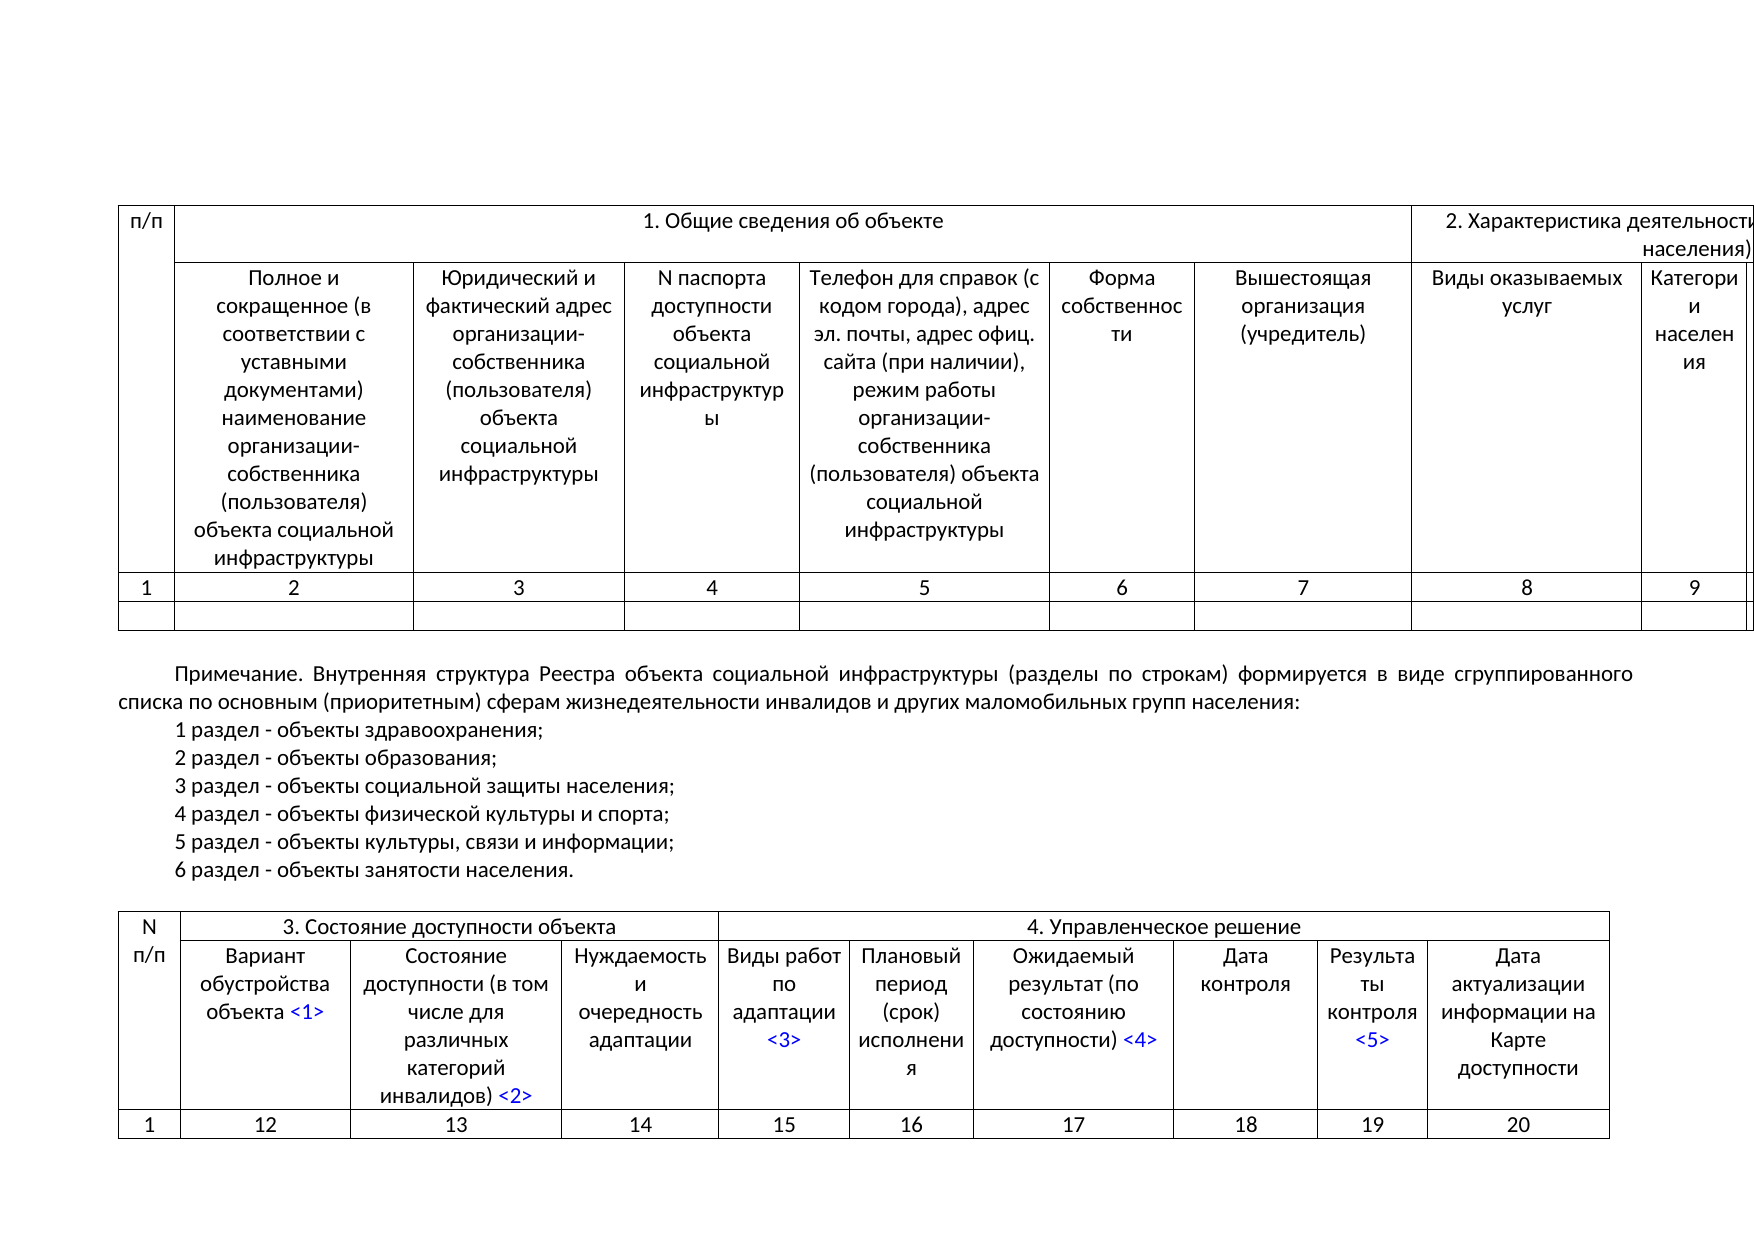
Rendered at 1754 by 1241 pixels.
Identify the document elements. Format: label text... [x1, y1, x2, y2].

table_cell 19 [1318, 1110, 1427, 1138]
table_cell 2 [175, 573, 413, 601]
table_header 3. Состояние доступности объекта [181, 912, 718, 940]
text 6 раздел - объекты занятости населения. [118, 855, 1636, 883]
table_cell 17 [974, 1110, 1173, 1138]
table_cell 20 [1428, 1110, 1609, 1138]
table_cell 14 [562, 1110, 718, 1138]
text 2 раздел - объекты образования; [118, 743, 1636, 771]
table_cell [1747, 602, 1753, 630]
table_cell 1 [119, 1110, 180, 1138]
table_cell [119, 602, 174, 630]
table_cell Юридический и фактический адрес организации-собственника (пользователя) объекта социальной инфраструктуры [414, 263, 624, 572]
table_cell Виды оказываемых услуг [1412, 263, 1641, 572]
table_cell 8 [1412, 573, 1641, 601]
table_cell Результаты контроля <5> [1318, 941, 1427, 1109]
table_cell 6 [1050, 573, 1194, 601]
table_cell [414, 602, 624, 630]
table_cell 13 [351, 1110, 561, 1138]
table_header 4. Управленческое решение [719, 912, 1609, 940]
table_cell [1412, 602, 1641, 630]
table_cell [800, 602, 1049, 630]
text 5 раздел - объекты культуры, связи и информации; [118, 827, 1636, 855]
table_cell 15 [719, 1110, 849, 1138]
table_cell Виды работ по адаптации <3> [719, 941, 849, 1109]
table_cell Состояние доступности (в том числе для различных категорий инвалидов) <2> [351, 941, 561, 1109]
text 3 раздел - объекты социальной защиты населения; [118, 771, 1636, 799]
table_cell 18 [1174, 1110, 1317, 1138]
table_cell [1642, 602, 1746, 630]
table_cell 16 [850, 1110, 973, 1138]
table_cell 1 [119, 573, 174, 601]
table_header 1. Общие сведения об объекте [175, 206, 1411, 262]
table_header 2. Характеристика деятельности (по обслуживанию населения) [1412, 206, 1753, 262]
table_cell 9 [1642, 573, 1746, 601]
table_header N п/п [119, 912, 180, 1109]
table_cell Ожидаемый результат (по состоянию доступности) <4> [974, 941, 1173, 1109]
table_cell [175, 602, 413, 630]
table_cell Вариант обустройства объекта <1> [181, 941, 350, 1109]
table_cell Дата контроля [1174, 941, 1317, 1109]
text 4 раздел - объекты физической культуры и спорта; [118, 799, 1636, 827]
table_cell Полное и сокращенное (в соответствии с уставными документами) наименование организации- собственника (пользователя) объекта социальной инфраструктуры [175, 263, 413, 572]
table_cell Вышестоящая организация (учредитель) [1195, 263, 1411, 572]
table_cell Форма собственности [1050, 263, 1194, 572]
table_cell 12 [181, 1110, 350, 1138]
table_cell 5 [800, 573, 1049, 601]
table_cell 4 [625, 573, 799, 601]
table_cell [1195, 602, 1411, 630]
table_cell Нуждаемость и очередность адаптации [562, 941, 718, 1109]
table_header п/п [119, 206, 174, 572]
table_cell 3 [414, 573, 624, 601]
table_cell Дата актуализации информации на Карте доступности [1428, 941, 1609, 1109]
table_cell N паспорта доступности объекта социальной инфраструктуры [625, 263, 799, 572]
table_cell Телефон для справок (с кодом города), адрес эл. почты, адрес офиц. сайта (при наличии), режим работы организации-собственника (пользователя) объекта социальной инфраструктуры [800, 263, 1049, 572]
table_cell Плановый период (срок) исполнения [850, 941, 973, 1109]
table_cell [1050, 602, 1194, 630]
text Примечание. Внутренняя структура Реестра объекта социальной инфраструктуры (разделы по строкам) формируется в виде сгруппированного списка по основным (приоритетным) сферам жизнедеятельности инвалидов и других маломобильных групп населения: [118, 659, 1636, 715]
table_cell [625, 602, 799, 630]
text 1 раздел - объекты здравоохранения; [118, 715, 1636, 743]
table_cell Категории населения [1642, 263, 1746, 572]
table_cell 7 [1195, 573, 1411, 601]
